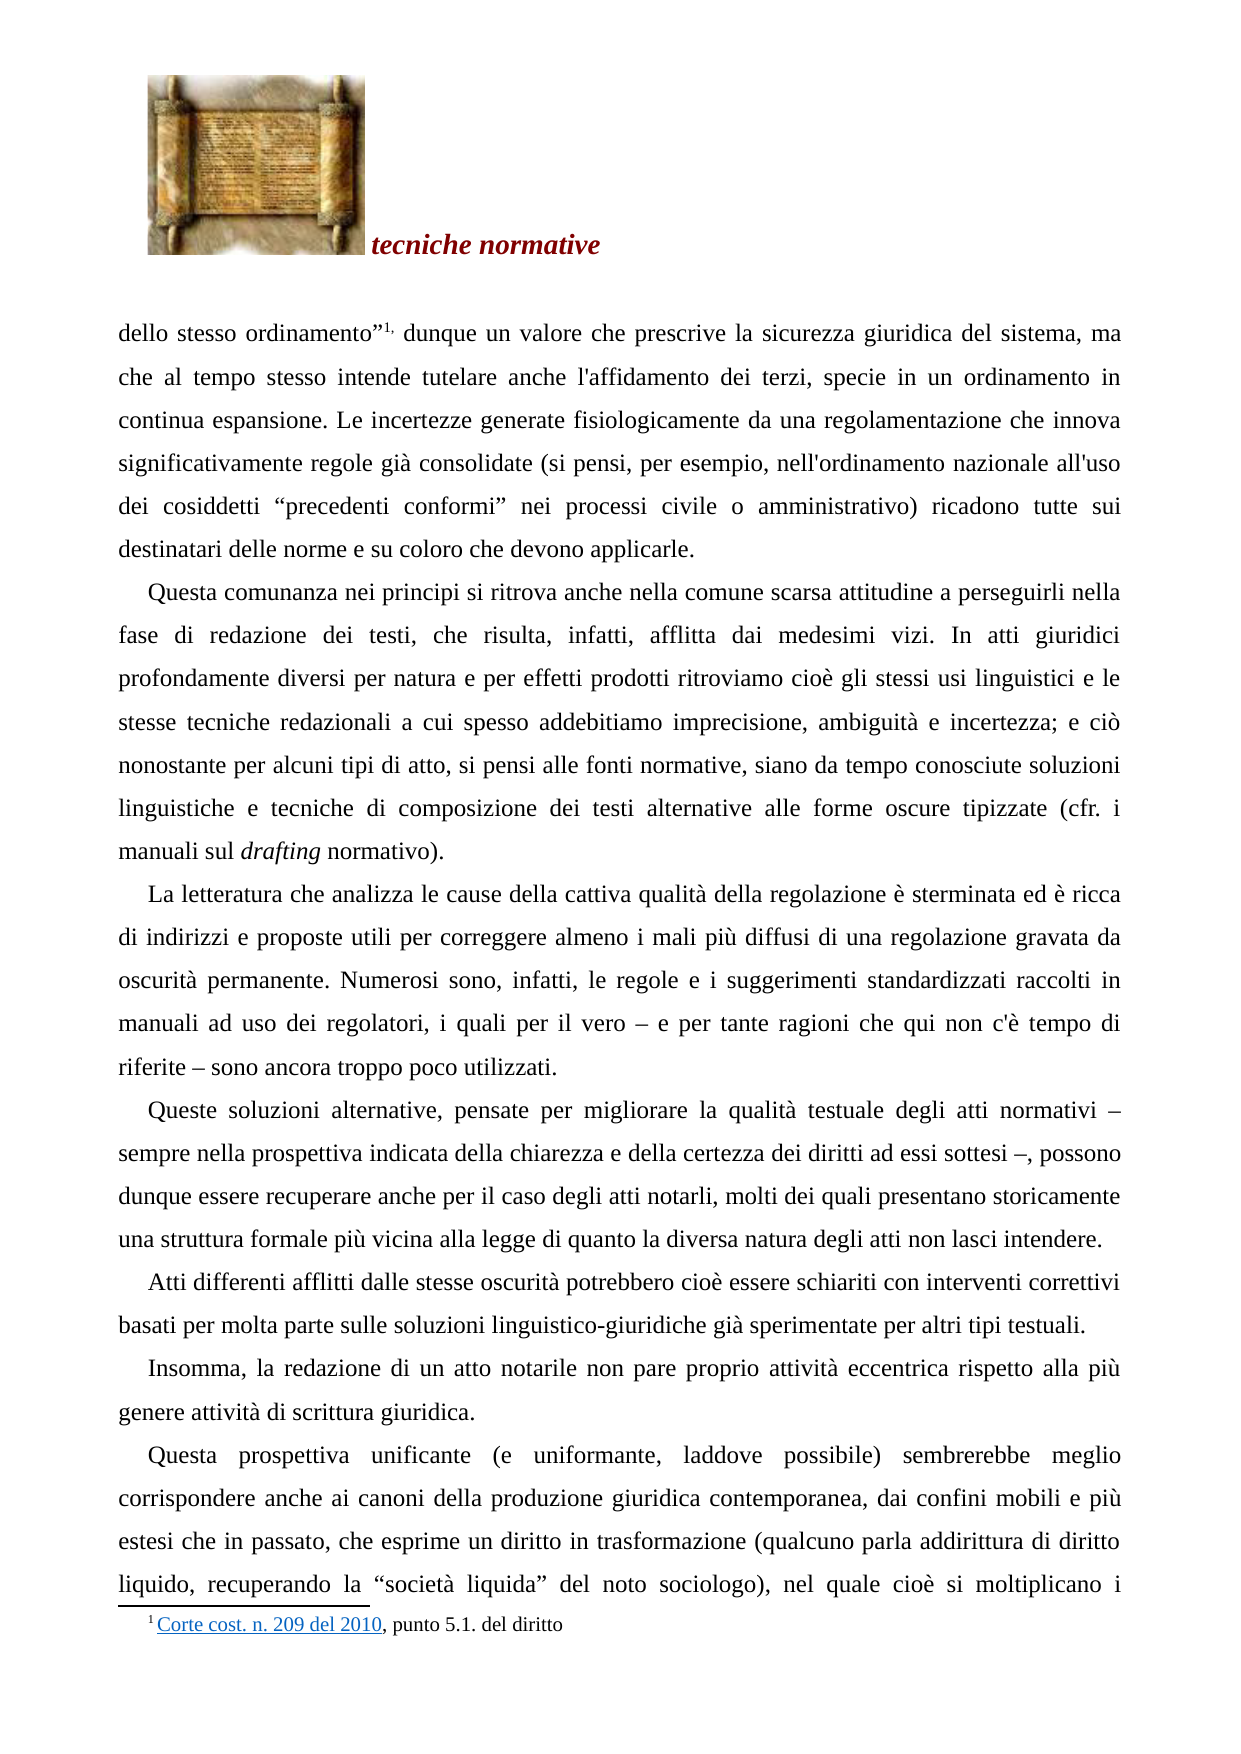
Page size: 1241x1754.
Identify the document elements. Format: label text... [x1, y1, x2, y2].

text Atti differenti afflitti dalle stesse oscurità potrebbero cioè essere schiariti con interventi correttivi basati per molta parte sulle soluzioni linguistico-giuridiche già sperimentate per altri tipi testuali. [118, 1267, 1122, 1339]
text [118, 318, 1122, 563]
text Questa comunanza nei principi si ritrova anche nella comune scarsa attitudine a perseguirli nella fase di redazione dei testi, che risulta, infatti, afflitta dai medesimi vizi. In atti giuridici profondamente diversi per natura e per effetti prodotti ritroviamo cioè gli stessi usi linguistici e le stesse tecniche redazionali a cui spesso addebitiamo imprecisione, ambiguità e incertezza; e ciò nonostante per alcuni tipi di atto, si pensi alle fonti normative, siano da tempo conosciute soluzioni linguistiche e tecniche di composizione dei testi alternative alle forme oscure tipizzate (cfr. i manuali sul drafting normativo). [118, 577, 1122, 865]
text Queste soluzioni alternative, pensate per migliorare la qualità testuale degli atti normativi – sempre nella prospettiva indicata della chiarezza e della certezza dei diritti ad essi sottesi –, possono dunque essere recuperare anche per il caso degli atti notarli, molti dei quali presentano storicamente una struttura formale più vicina alla legge di quanto la diversa natura degli atti non lasci intendere. [118, 1095, 1122, 1253]
text La letteratura che analizza le cause della cattiva qualità della regolazione è sterminata ed è ricca di indirizzi e proposte utili per correggere almeno i mali più diffusi di una regolazione gravata da oscurità permanente. Numerosi sono, infatti, le regole e i suggerimenti standardizzati raccolti in manuali ad uso dei regolatori, i quali per il vero – e per tante ragioni che qui non c'è tempo di riferite – sono ancora troppo poco utilizzati. [118, 879, 1122, 1080]
text Insomma, la redazione di un atto notarile non pare proprio attività eccentrica rispetto alla più genere attività di scrittura giuridica. [118, 1353, 1122, 1425]
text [118, 1440, 1122, 1598]
